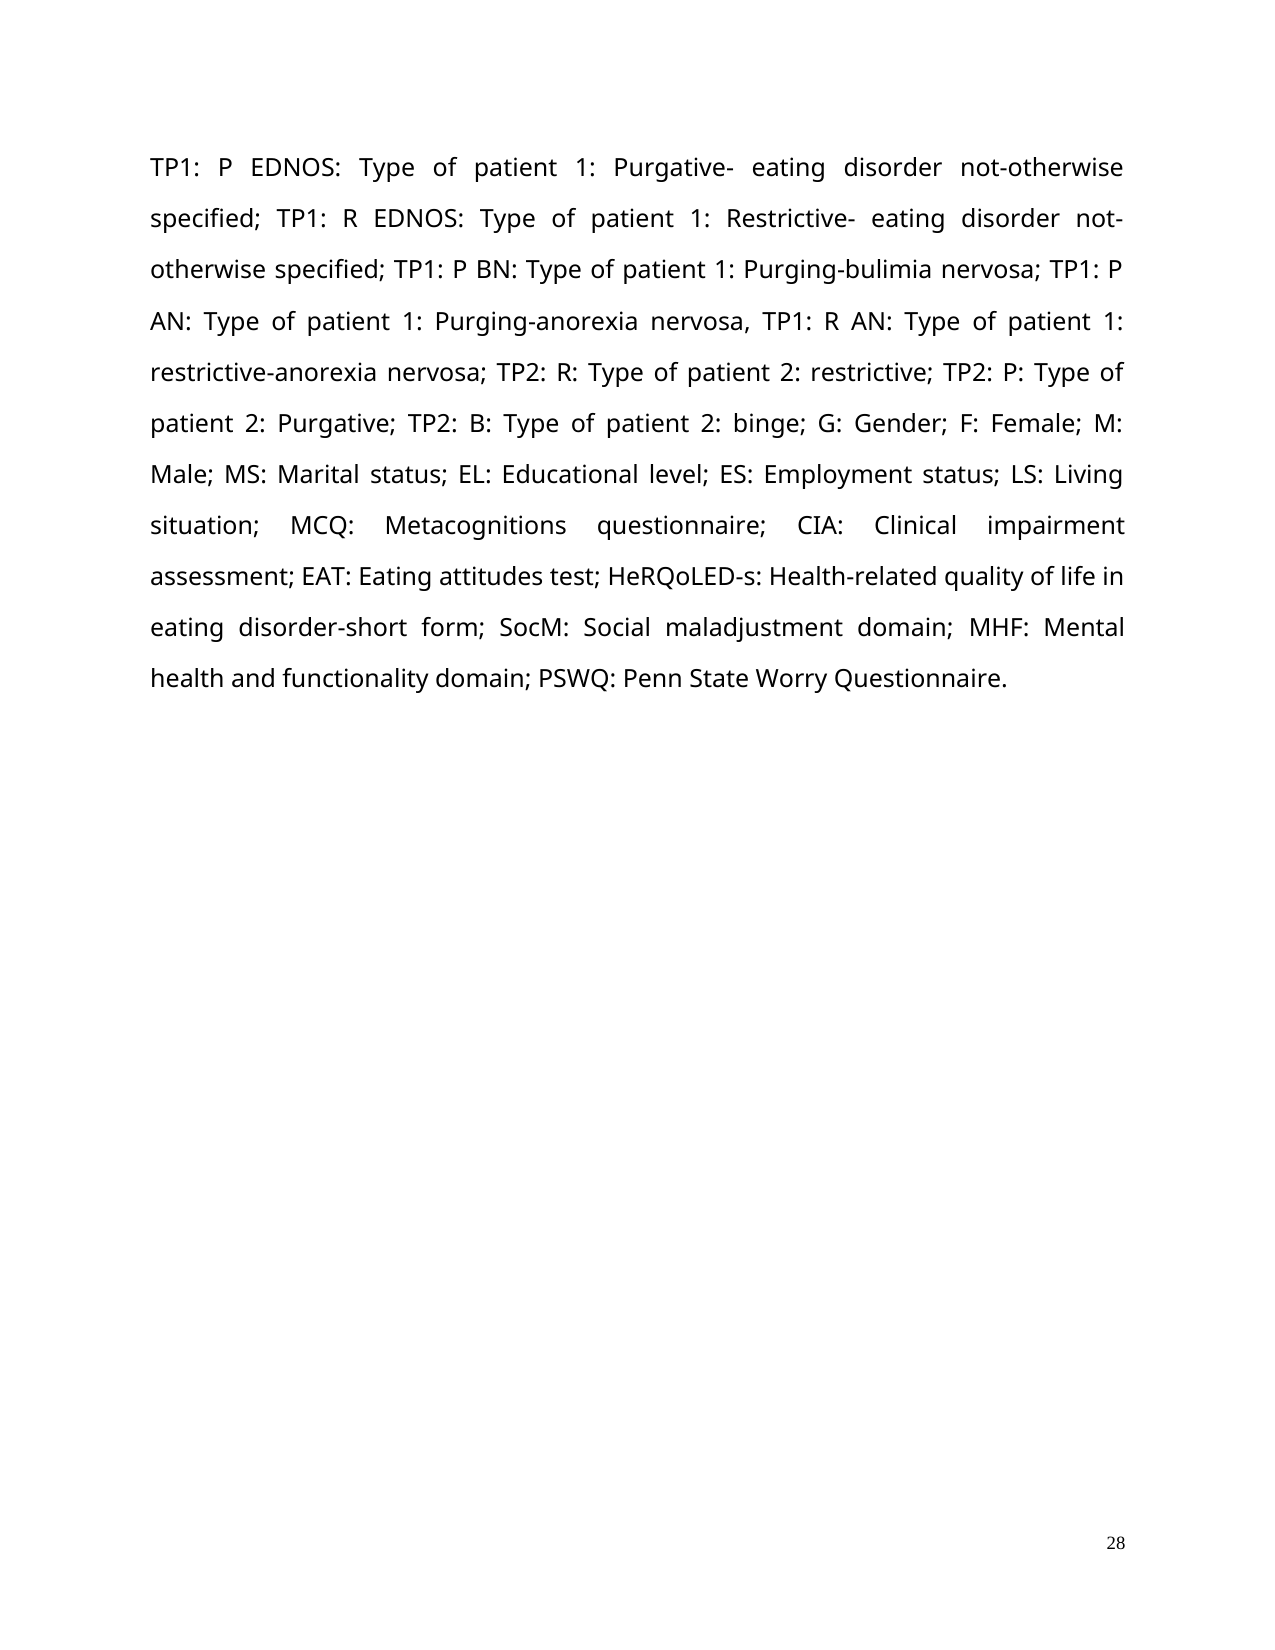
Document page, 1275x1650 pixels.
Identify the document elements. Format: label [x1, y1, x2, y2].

text [150, 150, 1125, 694]
